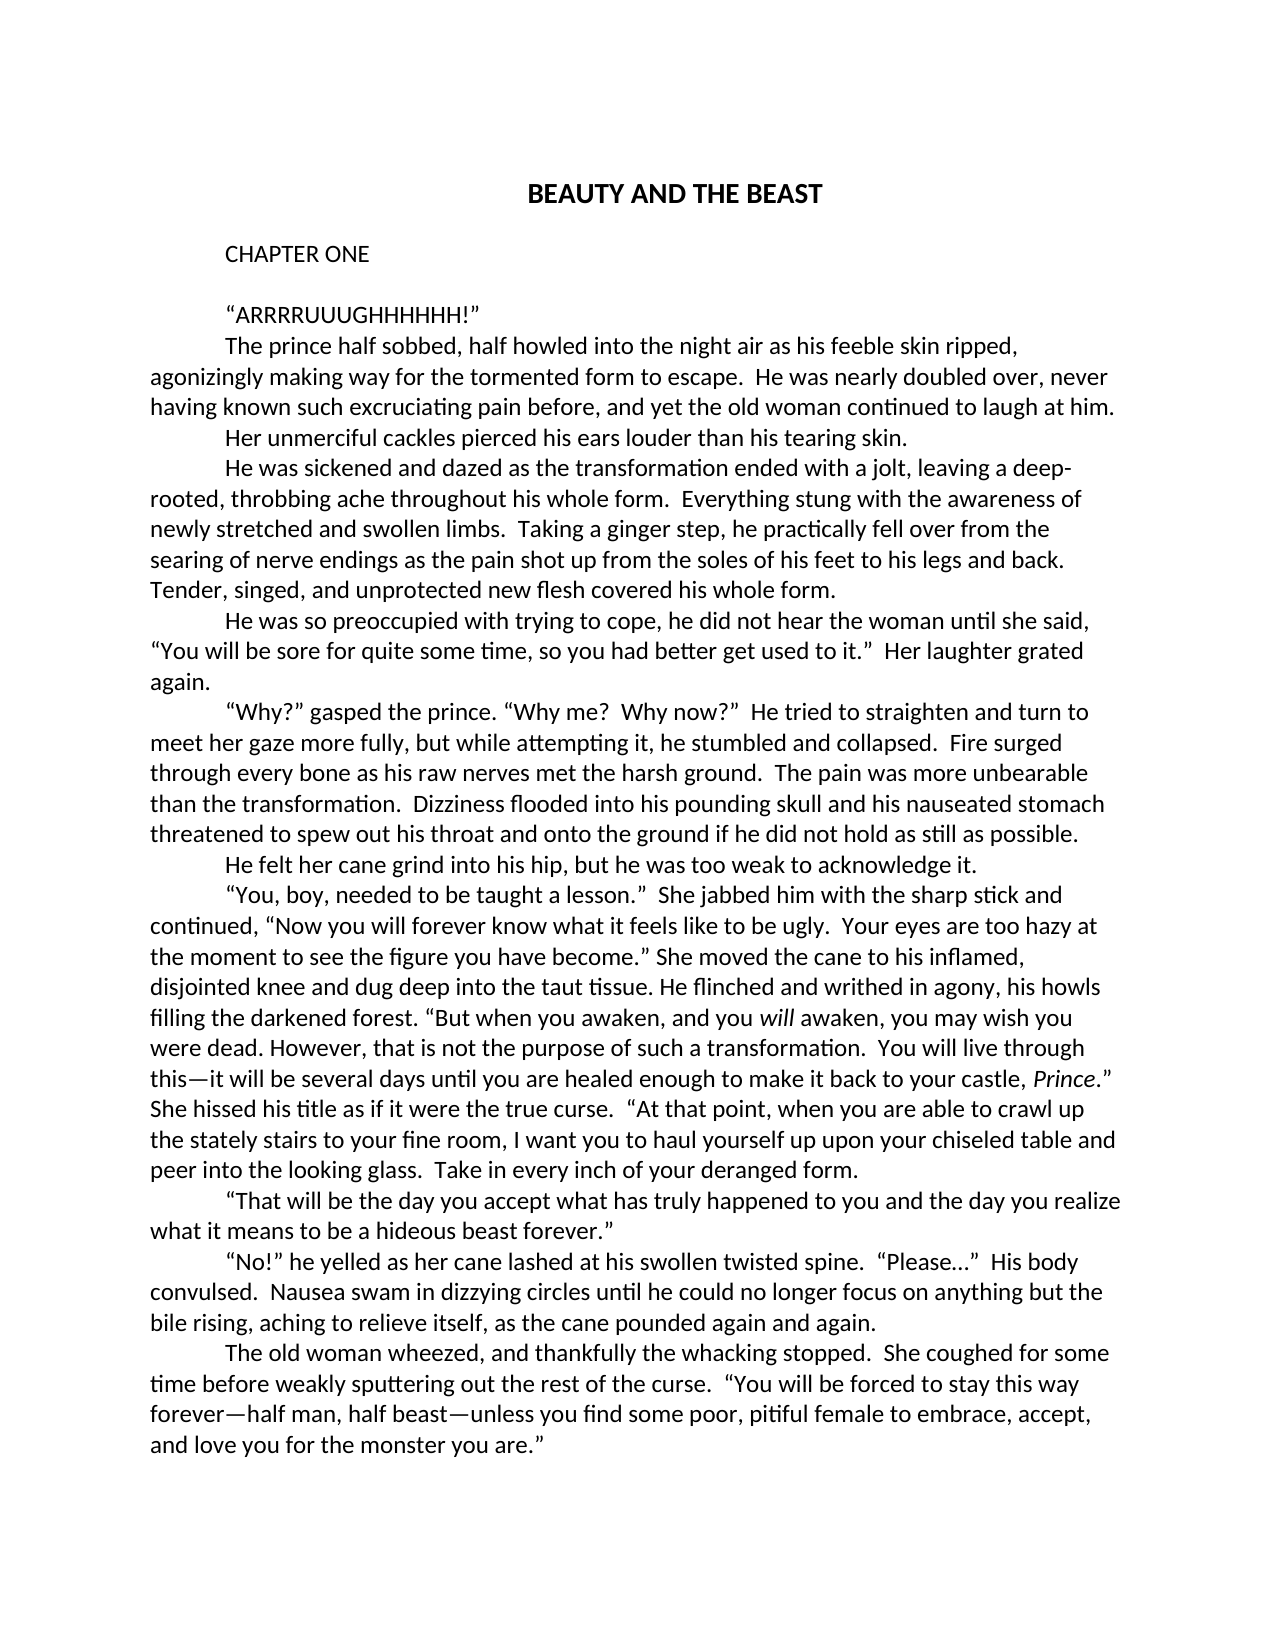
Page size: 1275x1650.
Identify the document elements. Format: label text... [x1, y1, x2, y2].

text He felt her cane grind into his hip, but he was too weak to acknowledge it. [150, 849, 1125, 879]
text Her unmerciful cackles pierced his ears louder than his tearing skin. [150, 422, 1125, 452]
text “That will be the day you accept what has truly happened to you and the day you realize what it means to be a hideous beast forever.” [150, 1185, 1125, 1246]
subtitle BEAUTY AND THE BEAST [150, 175, 1125, 211]
text “ARRRRUUUGHHHHHH!” [150, 300, 1125, 330]
text He was sickened and dazed as the transformation ended with a jolt, leaving a deep-rooted, throbbing ache throughout his whole form. Everything stung with the awareness of newly stretched and swollen limbs. Taking a ginger step, he practically fell over from the searing of nerve endings as the pain shot up from the soles of his feet to his legs and back. Tender, singed, and unprotected new flesh covered his whole form. [150, 452, 1125, 605]
text He was so preoccupied with trying to cope, he did not hear the woman until she said, “You will be sore for quite some time, so you had better get used to it.” Her laughter grated again. [150, 605, 1125, 696]
text The old woman wheezed, and thankfully the whacking stopped. She coughed for some time before weakly sputtering out the rest of the curse. “You will be forced to stay this way forever—half man, half beast—unless you find some poor, pitiful female to embrace, accept, and love you for the monster you are.” [150, 1337, 1125, 1459]
text “You, boy, needed to be taught a lesson.” She jabbed him with the sharp stick and continued, “Now you will forever know what it feels like to be ugly. Your eyes are too hazy at the moment to see the figure you have become.” She moved the cane to his inflamed, disjointed knee and dug deep into the taut tissue. He flinched and writhed in agony, his howls filling the darkened forest. “But when you awaken, and you will awaken, you may wish you were dead. However, that is not the purpose of such a transformation. You will live through this—it will be several days until you are healed enough to make it back to your castle, Prince.” She hissed his title as if it were the true curse. “At that point, when you are able to crawl up the stately stairs to your fine room, I want you to haul yourself up upon your chiseled table and peer into the looking glass. Take in every inch of your deranged form. [150, 879, 1125, 1185]
text The prince half sobbed, half howled into the night air as his feeble skin ripped, agonizingly making way for the tormented form to escape. He was nearly doubled over, never having known such excruciating pain before, and yet the old woman continued to laugh at him. [150, 330, 1125, 422]
text CHAPTER ONE [150, 239, 1125, 269]
text “No!” he yelled as her cane lashed at his swollen twisted spine. “Please…” His body convulsed. Nausea swam in dizzying circles until he could no longer focus on anything but the bile rising, aching to relieve itself, as the cane pounded again and again. [150, 1246, 1125, 1337]
text “Why?” gasped the prince. “Why me? Why now?” He tried to straighten and turn to meet her gaze more fully, but while attempting it, he stumbled and collapsed. Fire surged through every bone as his raw nerves met the harsh ground. The pain was more unbearable than the transformation. Dizziness flooded into his pounding skull and his nauseated stomach threatened to spew out his throat and onto the ground if he did not hold as still as possible. [150, 696, 1125, 849]
